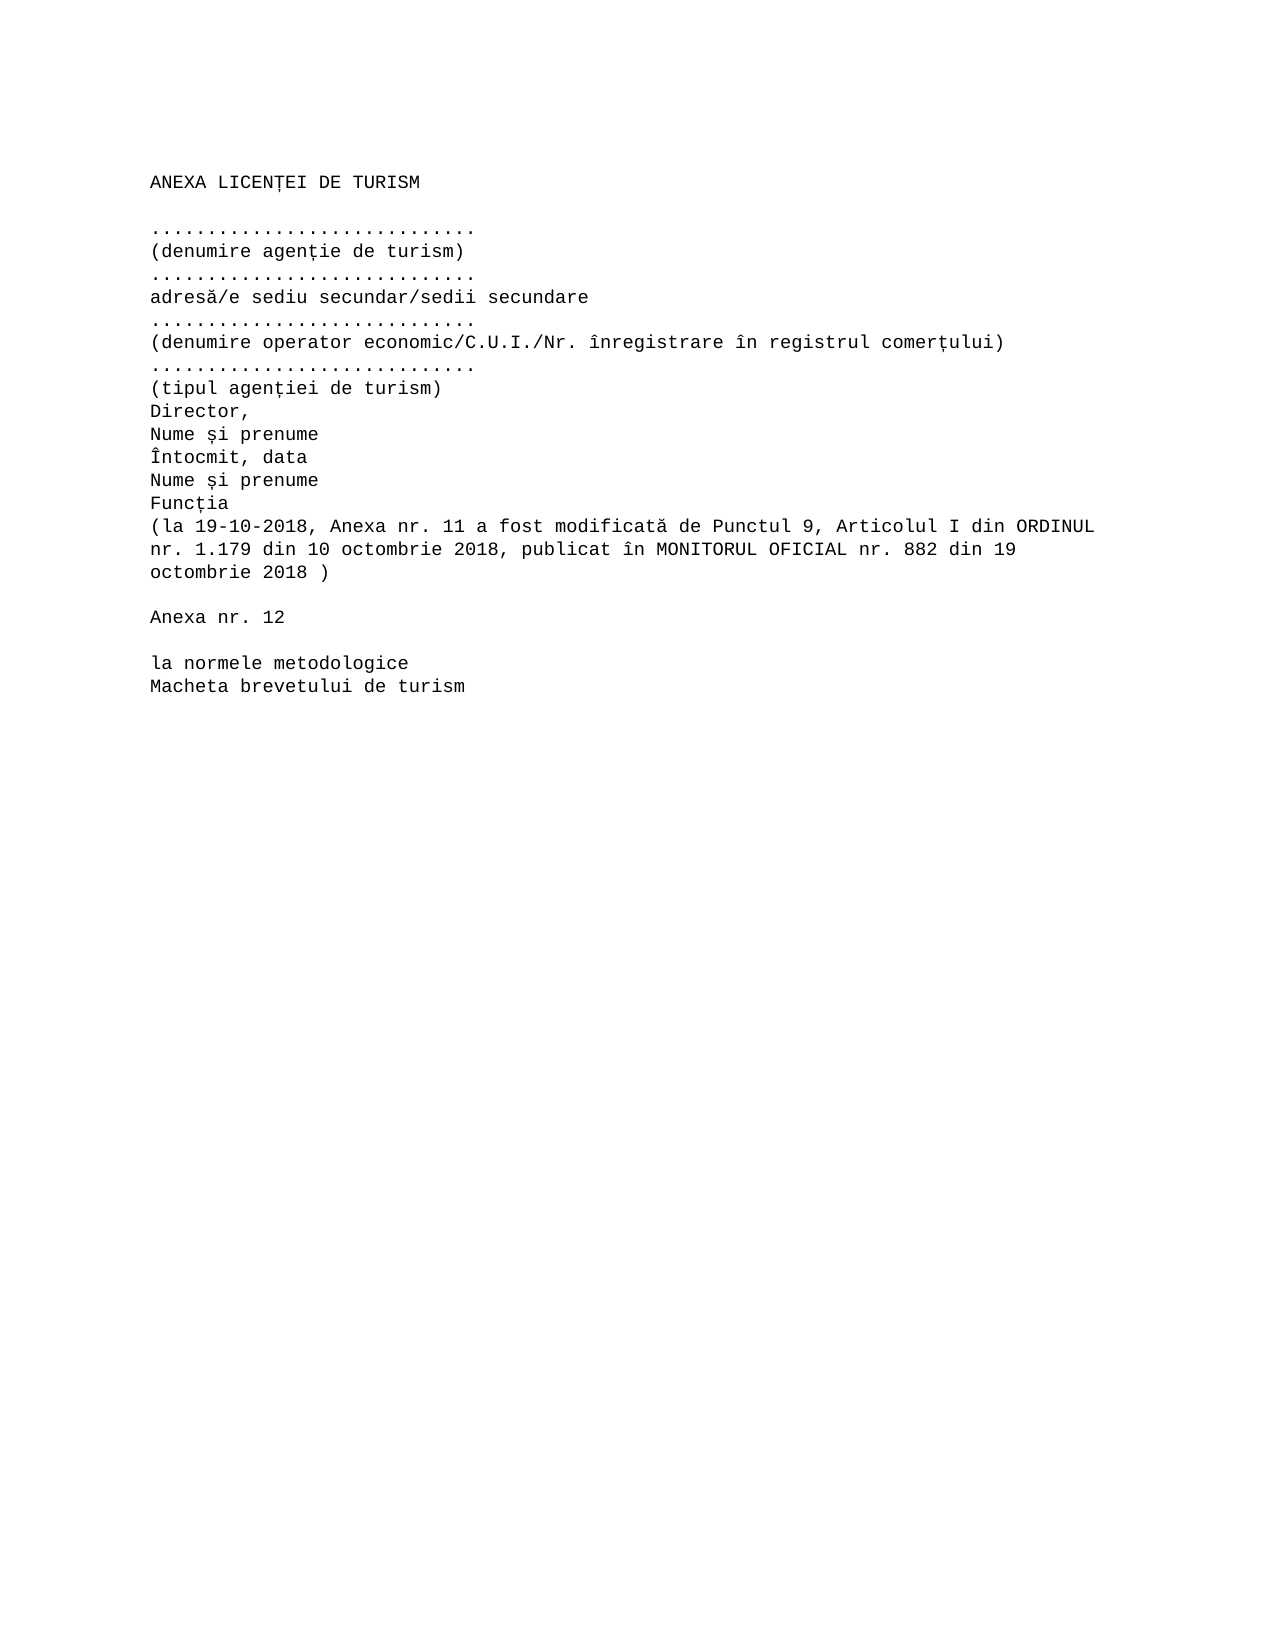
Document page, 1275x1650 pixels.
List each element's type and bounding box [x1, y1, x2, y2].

text [150, 150, 1125, 698]
